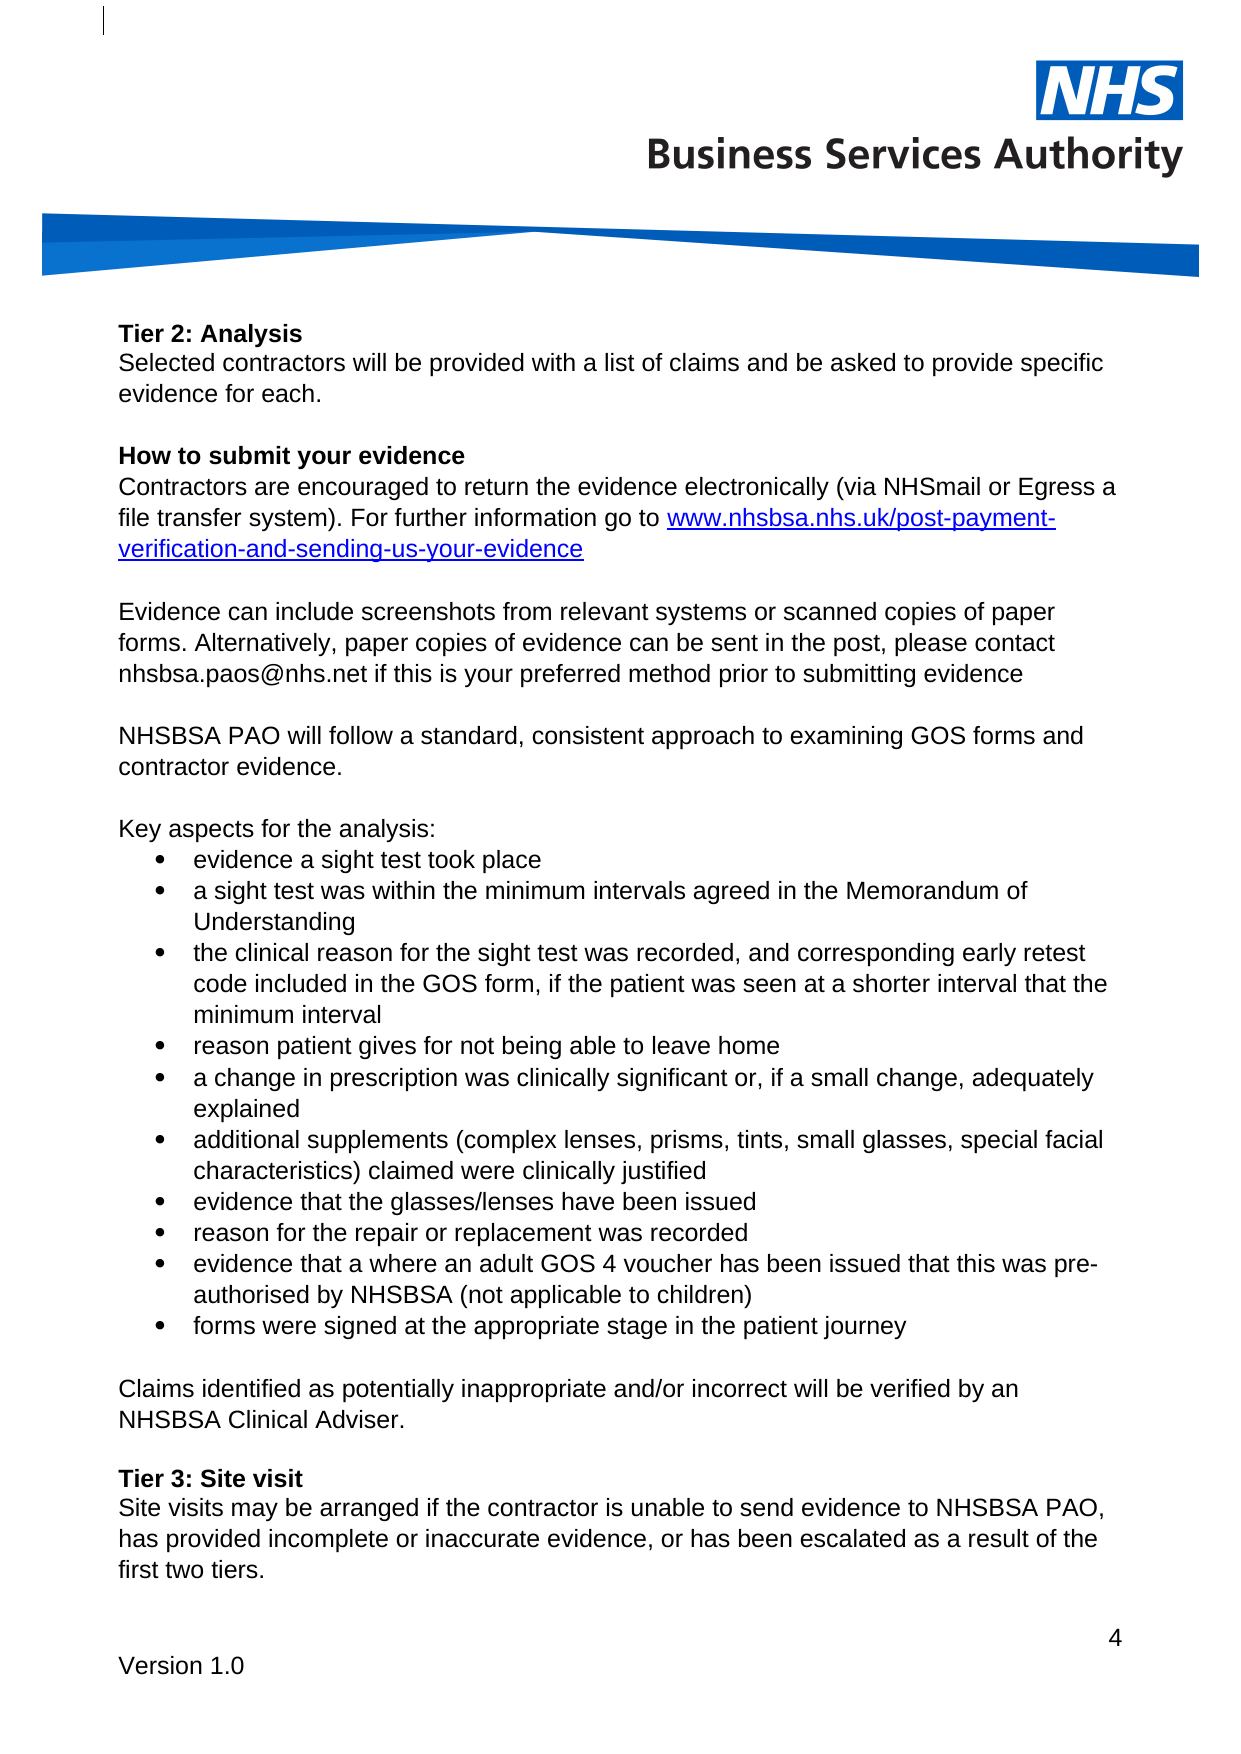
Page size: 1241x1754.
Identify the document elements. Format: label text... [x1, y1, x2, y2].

list reason for the repair or replacement was recorded [156, 1218, 1122, 1247]
subtitle Tier 2: Analysis [118, 319, 1122, 348]
list evidence that a where an adult GOS 4 voucher has been issued that this was pre-authorised by NHSBSA (not applicable to children) [156, 1249, 1122, 1309]
list additional supplements (complex lenses, prisms, tints, small glasses, special facial characteristics) claimed were clinically justified [156, 1125, 1122, 1184]
text NHSBSA PAO will follow a standard, consistent approach to examining GOS forms and contractor evidence. [118, 721, 1122, 780]
text How to submit your evidence [118, 441, 1122, 470]
list reason patient gives for not being able to leave home [156, 1031, 1122, 1060]
list a sight test was within the minimum intervals agreed in the Memorandum of Understanding [156, 876, 1122, 936]
picture [0, 0, 1236, 278]
text Key aspects for the analysis: [118, 814, 1122, 842]
list forms were signed at the appropriate stage in the patient journey [156, 1311, 1122, 1340]
text Claims identified as potentially inappropriate and/or incorrect will be verified by an NHSBSA Clinical Adviser. [118, 1373, 1122, 1433]
list a change in prescription was clinically significant or, if a small change, adequately explained [156, 1062, 1122, 1122]
subtitle Tier 3: Site visit [118, 1464, 1122, 1493]
list evidence that the glasses/lenses have been issued [156, 1187, 1122, 1216]
text Site visits may be arranged if the contractor is unable to send evidence to NHSBSA PAO, has provided incomplete or inaccurate evidence, or has been escalated as a result of the first two tiers. [118, 1493, 1122, 1584]
text Contractors are encouraged to return the evidence electronically (via NHSmail or Egress a file transfer system). For further information go to www.nhsbsa.nhs.uk/post-payment-verification-and-sending-us-your-evidence Evidence can include screenshots from relevant systems or scanned copies of paper forms. Alternatively, paper copies of evidence can be sent in the post, please contact nhsbsa.paos@nhs.net if this is your preferred method prior to submitting evidence [118, 472, 1122, 687]
list the clinical reason for the sight test was recorded, and corresponding early retest code included in the GOS form, if the patient was seen at a shorter interval that the minimum interval [156, 938, 1122, 1029]
text Selected contractors will be provided with a list of claims and be asked to provide specific evidence for each. [118, 348, 1122, 408]
list evidence a sight test took place [156, 845, 1122, 874]
